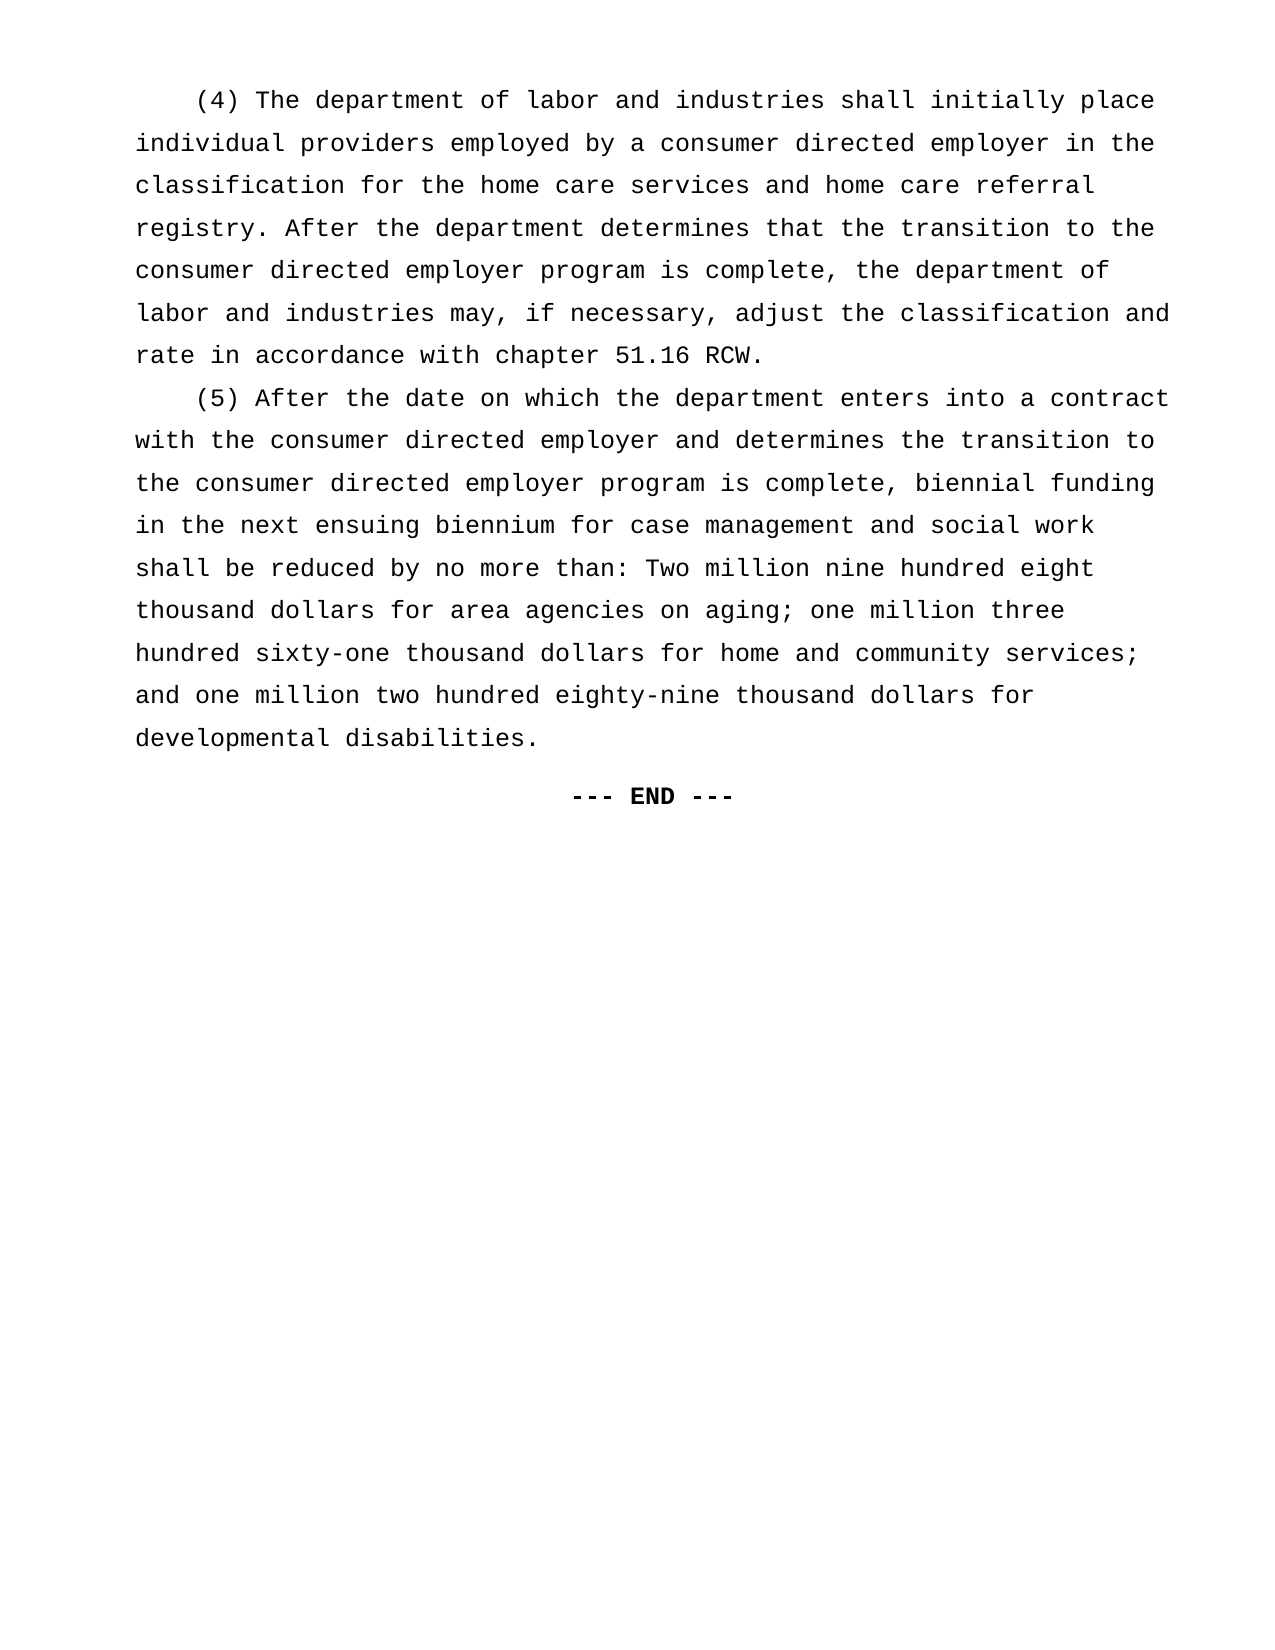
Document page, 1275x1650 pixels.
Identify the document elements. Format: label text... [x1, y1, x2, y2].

text (4) The department of labor and industries shall initially place individual providers employed by a consumer directed employer in the classification for the home care services and home care referral registry. After the department determines that the transition to the consumer directed employer program is complete, the department of labor and industries may, if necessary, adjust the classification and rate in accordance with chapter 51.16 RCW. [135, 75, 1170, 372]
text --- END --- [135, 783, 1170, 812]
text (5) After the date on which the department enters into a contract with the consumer directed employer and determines the transition to the consumer directed employer program is complete, biennial funding in the next ensuing biennium for case management and social work shall be reduced by no more than: Two million nine hundred eight thousand dollars for area agencies on aging; one million three hundred sixty-one thousand dollars for home and community services; and one million two hundred eighty-nine thousand dollars for developmental disabilities. [135, 372, 1170, 755]
